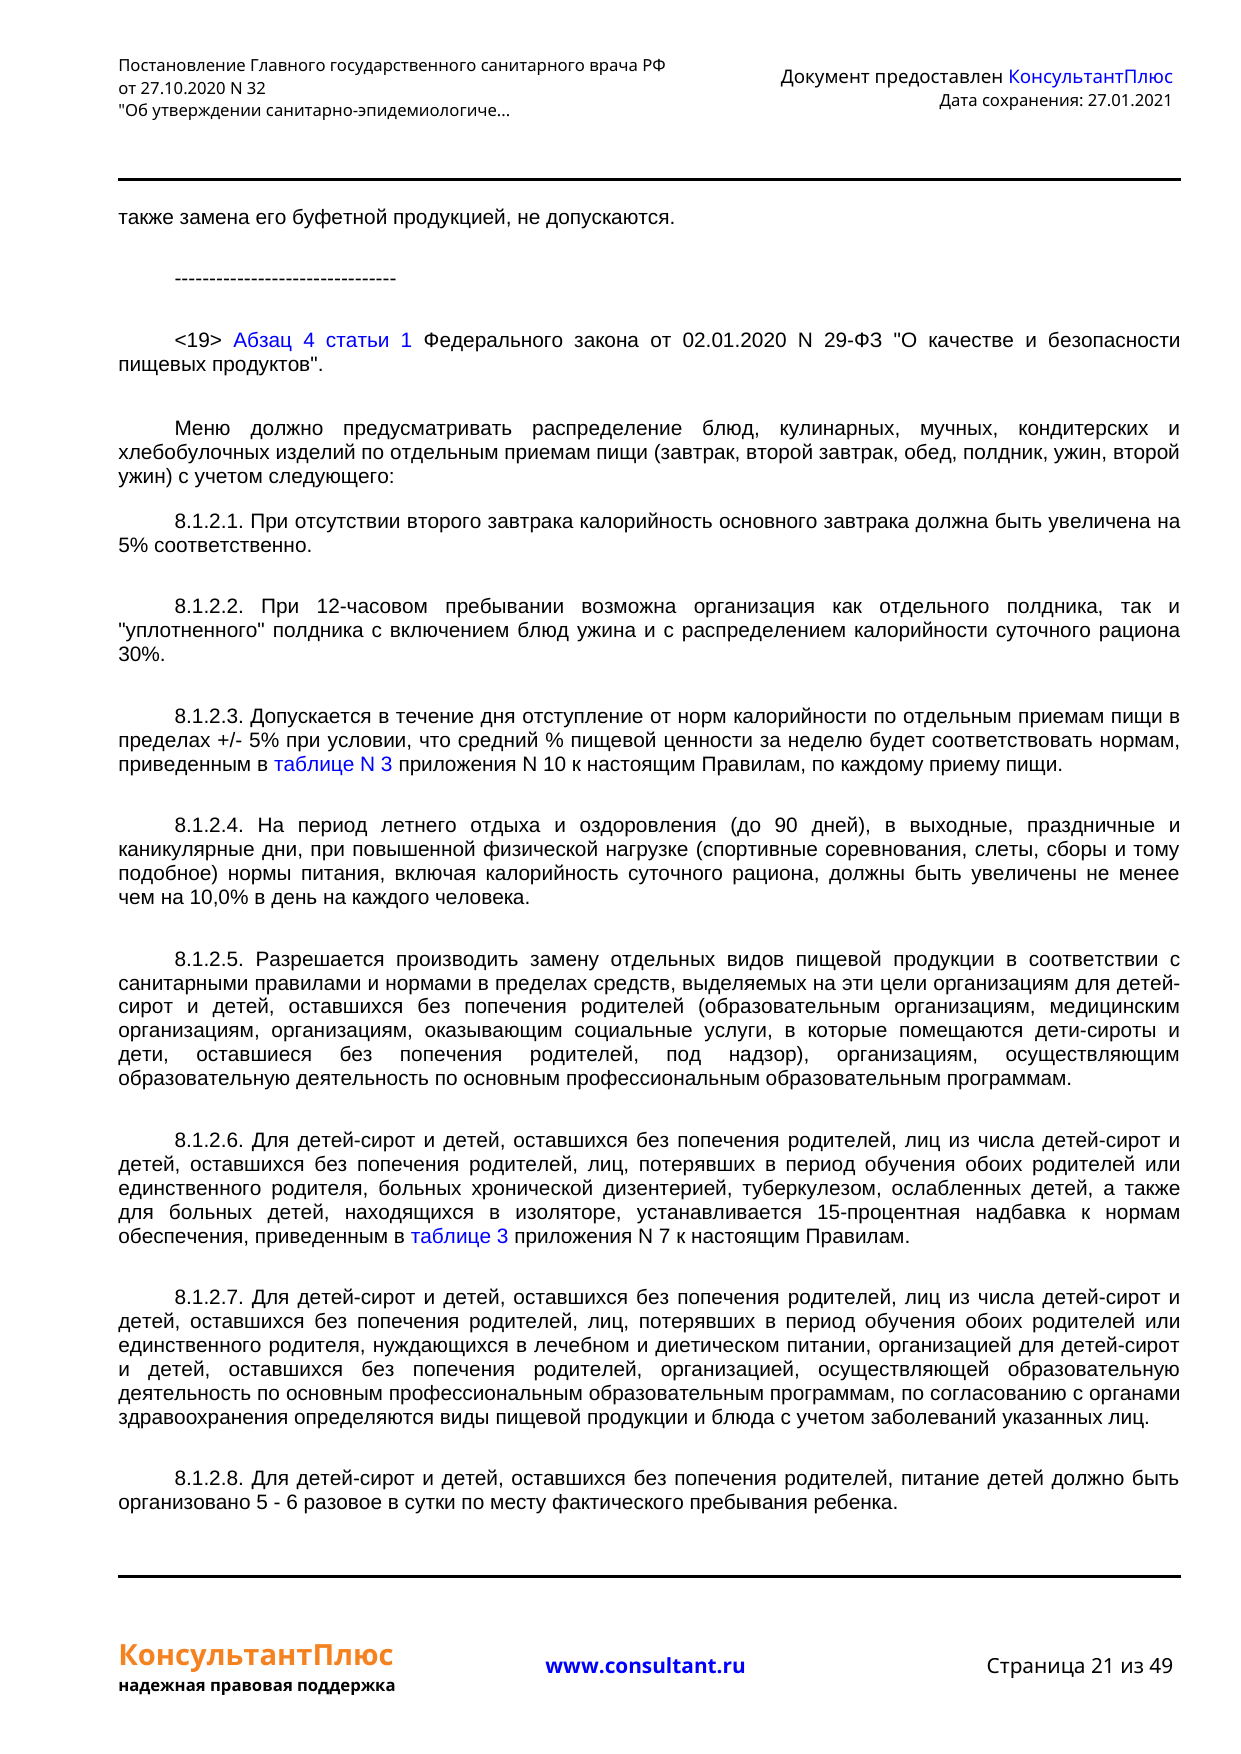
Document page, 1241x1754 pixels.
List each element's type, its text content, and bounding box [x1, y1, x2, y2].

text Меню должно предусматривать распределение блюд, кулинарных, мучных, кондитерских и хлебобулочных изделий по отдельным приемам пищи (завтрак, второй завтрак, обед, полдник, ужин, второй ужин) с учетом следующего: [118, 416, 1181, 488]
text 8.1.2.1. При отсутствии второго завтрака калорийность основного завтрака должна быть увеличена на 5% соответственно. [118, 509, 1181, 557]
text 8.1.2.5. Разрешается производить замену отдельных видов пищевой продукции в соответствии с санитарными правилами и нормами в пределах средств, выделяемых на эти цели организациям для детей-сирот и детей, оставшихся без попечения родителей (образовательным организациям, медицинским организациям, организациям, оказывающим социальные услуги, в которые помещаются дети-сироты и дети, оставшиеся без попечения родителей, под надзор), организациям, осуществляющим образовательную деятельность по основным профессиональным образовательным программам. [118, 946, 1181, 1090]
text 8.1.2.8. Для детей-сирот и детей, оставшихся без попечения родителей, питание детей должно быть организовано 5 - 6 разовое в сутки по месту фактического пребывания ребенка. [118, 1466, 1181, 1514]
text 8.1.2.4. На период летнего отдыха и оздоровления (до 90 дней), в выходные, праздничные и каникулярные дни, при повышенной физической нагрузке (спортивные соревнования, слеты, сборы и тому подобное) нормы питания, включая калорийность суточного рациона, должны быть увеличены не менее чем на 10,0% в день на каждого человека. [118, 813, 1181, 909]
text 8.1.2.7. Для детей-сирот и детей, оставшихся без попечения родителей, лиц из числа детей-сирот и детей, оставшихся без попечения родителей, лиц, потерявших в период обучения обоих родителей или единственного родителя, нуждающихся в лечебном и диетическом питании, организацией для детей-сирот и детей, оставшихся без попечения родителей, организацией, осуществляющей образовательную деятельность по основным профессиональным образовательным программам, по согласованию с органами здравоохранения определяются виды пищевой продукции и блюда с учетом заболеваний указанных лиц. [118, 1285, 1181, 1429]
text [118, 205, 1181, 229]
text 8.1.2.3. Допускается в течение дня отступление от норм калорийности по отдельным приемам пищи в пределах +/- 5% при условии, что средний % пищевой ценности за неделю будет соответствовать нормам, приведенным в таблице N 3 приложения N 10 к настоящим Правилам, по каждому приему пищи. [118, 704, 1181, 776]
text 8.1.2.6. Для детей-сирот и детей, оставшихся без попечения родителей, лиц из числа детей-сирот и детей, оставшихся без попечения родителей, лиц, потерявших в период обучения обоих родителей или единственного родителя, больных хронической дизентерией, туберкулезом, ослабленных детей, а также для больных детей, находящихся в изоляторе, устанавливается 15-процентная надбавка к нормам обеспечения, приведенным в таблице 3 приложения N 7 к настоящим Правилам. [118, 1128, 1181, 1247]
text -------------------------------- [118, 266, 1181, 290]
text <19> Абзац 4 статьи 1 Федерального закона от 02.01.2020 N 29-ФЗ "О качестве и безопасности пищевых продуктов". [118, 328, 1181, 376]
text 8.1.2.2. При 12-часовом пребывании возможна организация как отдельного полдника, так и "уплотненного" полдника с включением блюд ужина и с распределением калорийности суточного рациона 30%. [118, 594, 1181, 666]
